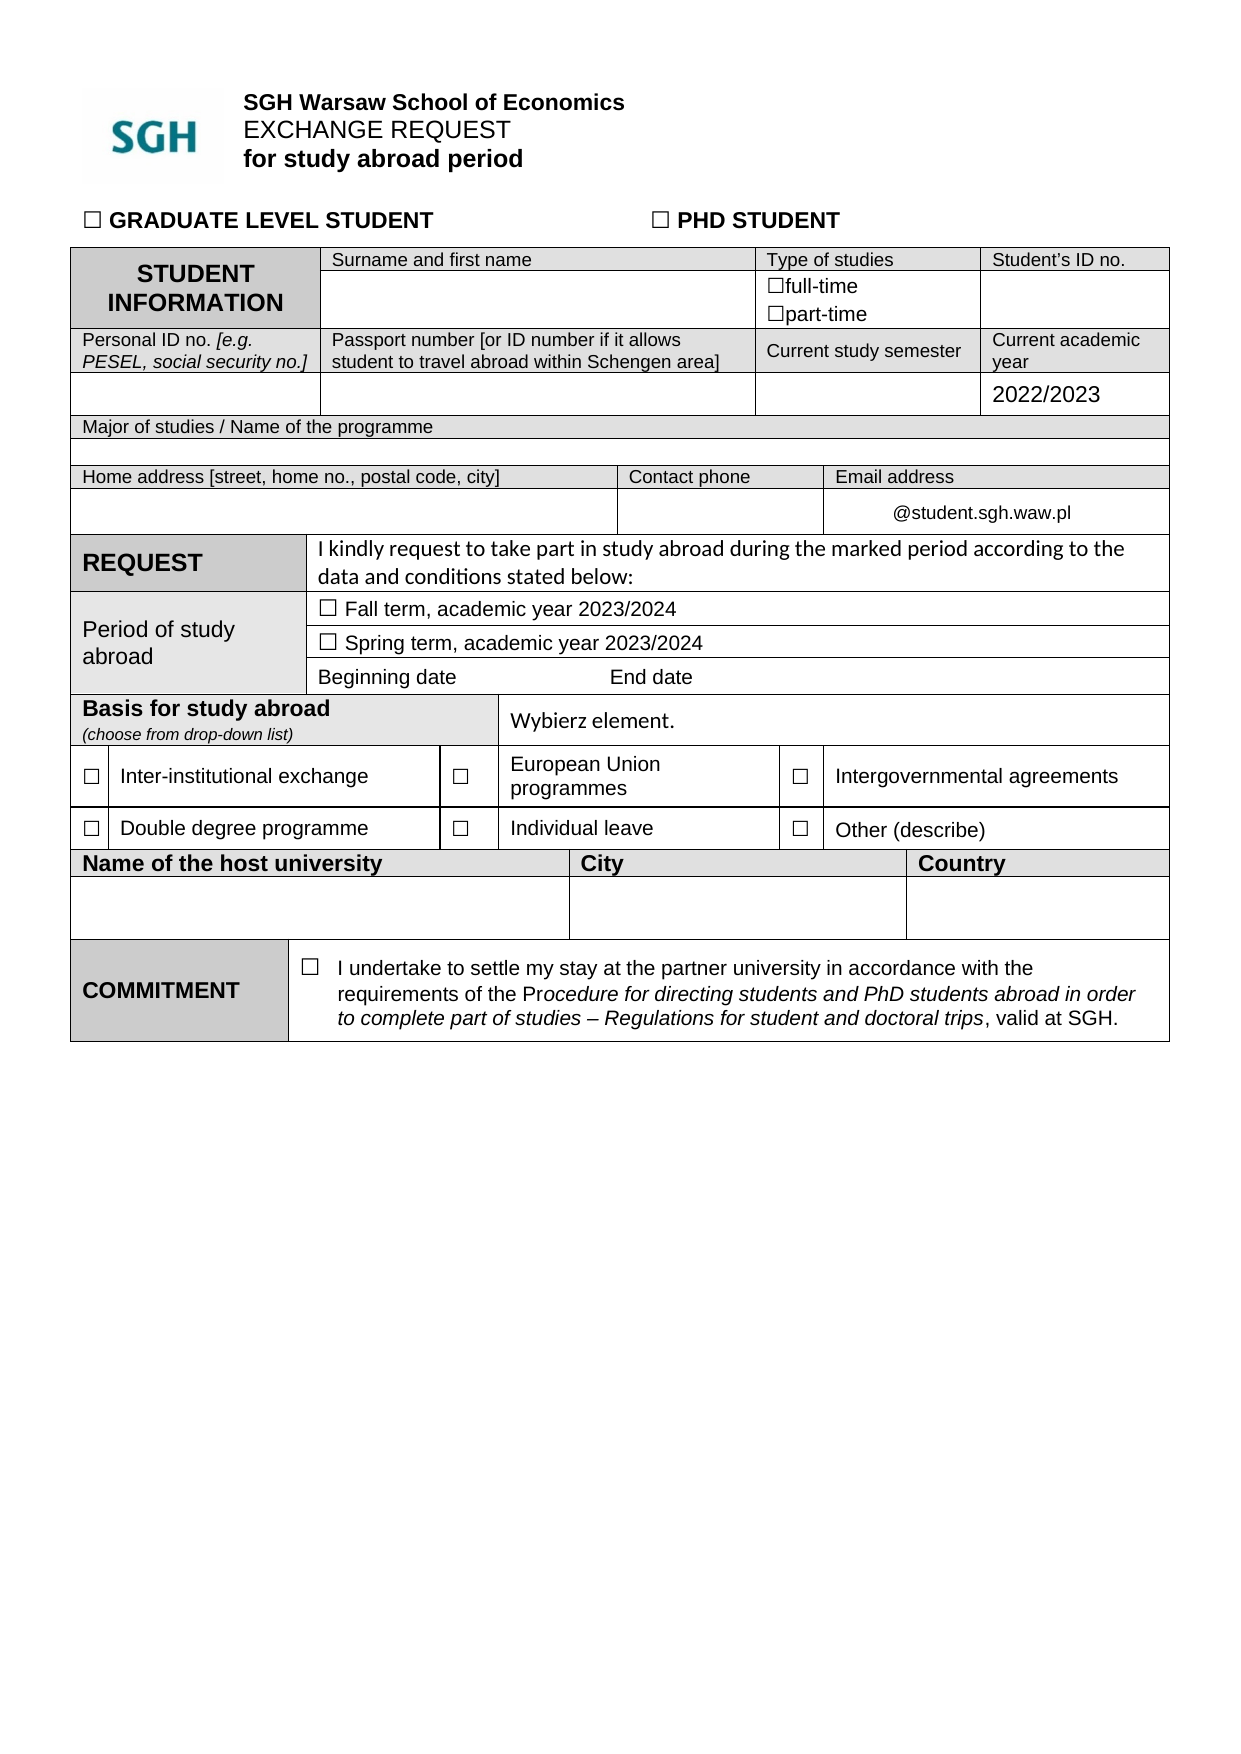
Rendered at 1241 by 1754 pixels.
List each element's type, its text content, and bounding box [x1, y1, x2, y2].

table_cell Current study semester [756, 329, 980, 372]
table_header SGH Warsaw School of Economics EXCHANGE REQUEST for study abroad period [71, 89, 1169, 191]
table_cell [981, 271, 1169, 328]
table_cell I kindly request to take part in study abroad during the marked period according to the data and conditions stated below: [307, 535, 1169, 591]
table_cell REQUEST [71, 535, 306, 591]
table_cell [618, 489, 823, 533]
table_cell Fall term, academic year 2023/2024 [307, 592, 1169, 625]
table_cell European Union programmes [499, 746, 779, 806]
table_cell GRADUATE LEVEL STUDENT PHD STUDENT [71, 191, 1169, 247]
table_cell Basis for study abroad (choose from drop-down list) [71, 695, 498, 745]
table_cell Individual leave [499, 808, 779, 849]
table_cell Double degree programme [109, 808, 439, 849]
table_cell Spring term, academic year 2023/2024 [307, 626, 1169, 657]
table_cell COMMITMENT [71, 940, 288, 1041]
table_cell Surname and first name [321, 248, 755, 270]
table_cell Current academic year [981, 329, 1169, 372]
table_cell Intergovernmental agreements [824, 746, 1169, 806]
table_cell [71, 489, 617, 533]
table_cell Type of studies [756, 248, 980, 270]
table_cell Country [907, 850, 1169, 876]
table_cell City [570, 850, 906, 876]
table_cell Passport number [or ID number if it allows student to travel abroad within Schengen area] [321, 329, 755, 372]
table_cell Name of the host university [71, 850, 569, 876]
table_cell [321, 373, 755, 415]
table_cell Home address [street, home no., postal code, city] [71, 466, 617, 488]
table_cell [570, 877, 906, 938]
table_cell [71, 373, 320, 415]
table_cell Beginning date End date [307, 658, 1169, 693]
table_cell full-time part-time [756, 271, 980, 328]
table_cell [71, 877, 569, 938]
table_cell Email address [824, 466, 1169, 488]
table_cell 2022/2023 [981, 373, 1169, 415]
table_cell I undertake to settle my stay at the partner university in accordance with the requirements of the Procedure for directing students and PhD students abroad in order to complete part of studies – Regulations for student and doctoral trips, valid at SGH. [289, 940, 1169, 1041]
table_cell Contact phone [618, 466, 823, 488]
table_cell Major of studies / Name of the programme [71, 416, 1169, 438]
picture [80, 88, 224, 182]
table_cell [756, 373, 980, 415]
table_cell Period of study abroad [71, 592, 306, 693]
table_cell @student.sgh.waw.pl [824, 489, 1169, 533]
table_cell Personal ID no. [e.g. PESEL, social security no.] [71, 329, 320, 372]
table_cell [907, 877, 1169, 938]
table_cell [321, 271, 755, 328]
table_cell STUDENT INFORMATION [71, 248, 320, 328]
table_cell [71, 439, 1169, 465]
table_cell Other (describe) [824, 808, 1169, 849]
table_cell Inter-institutional exchange [109, 746, 439, 806]
table_cell Student’s ID no. [981, 248, 1169, 270]
